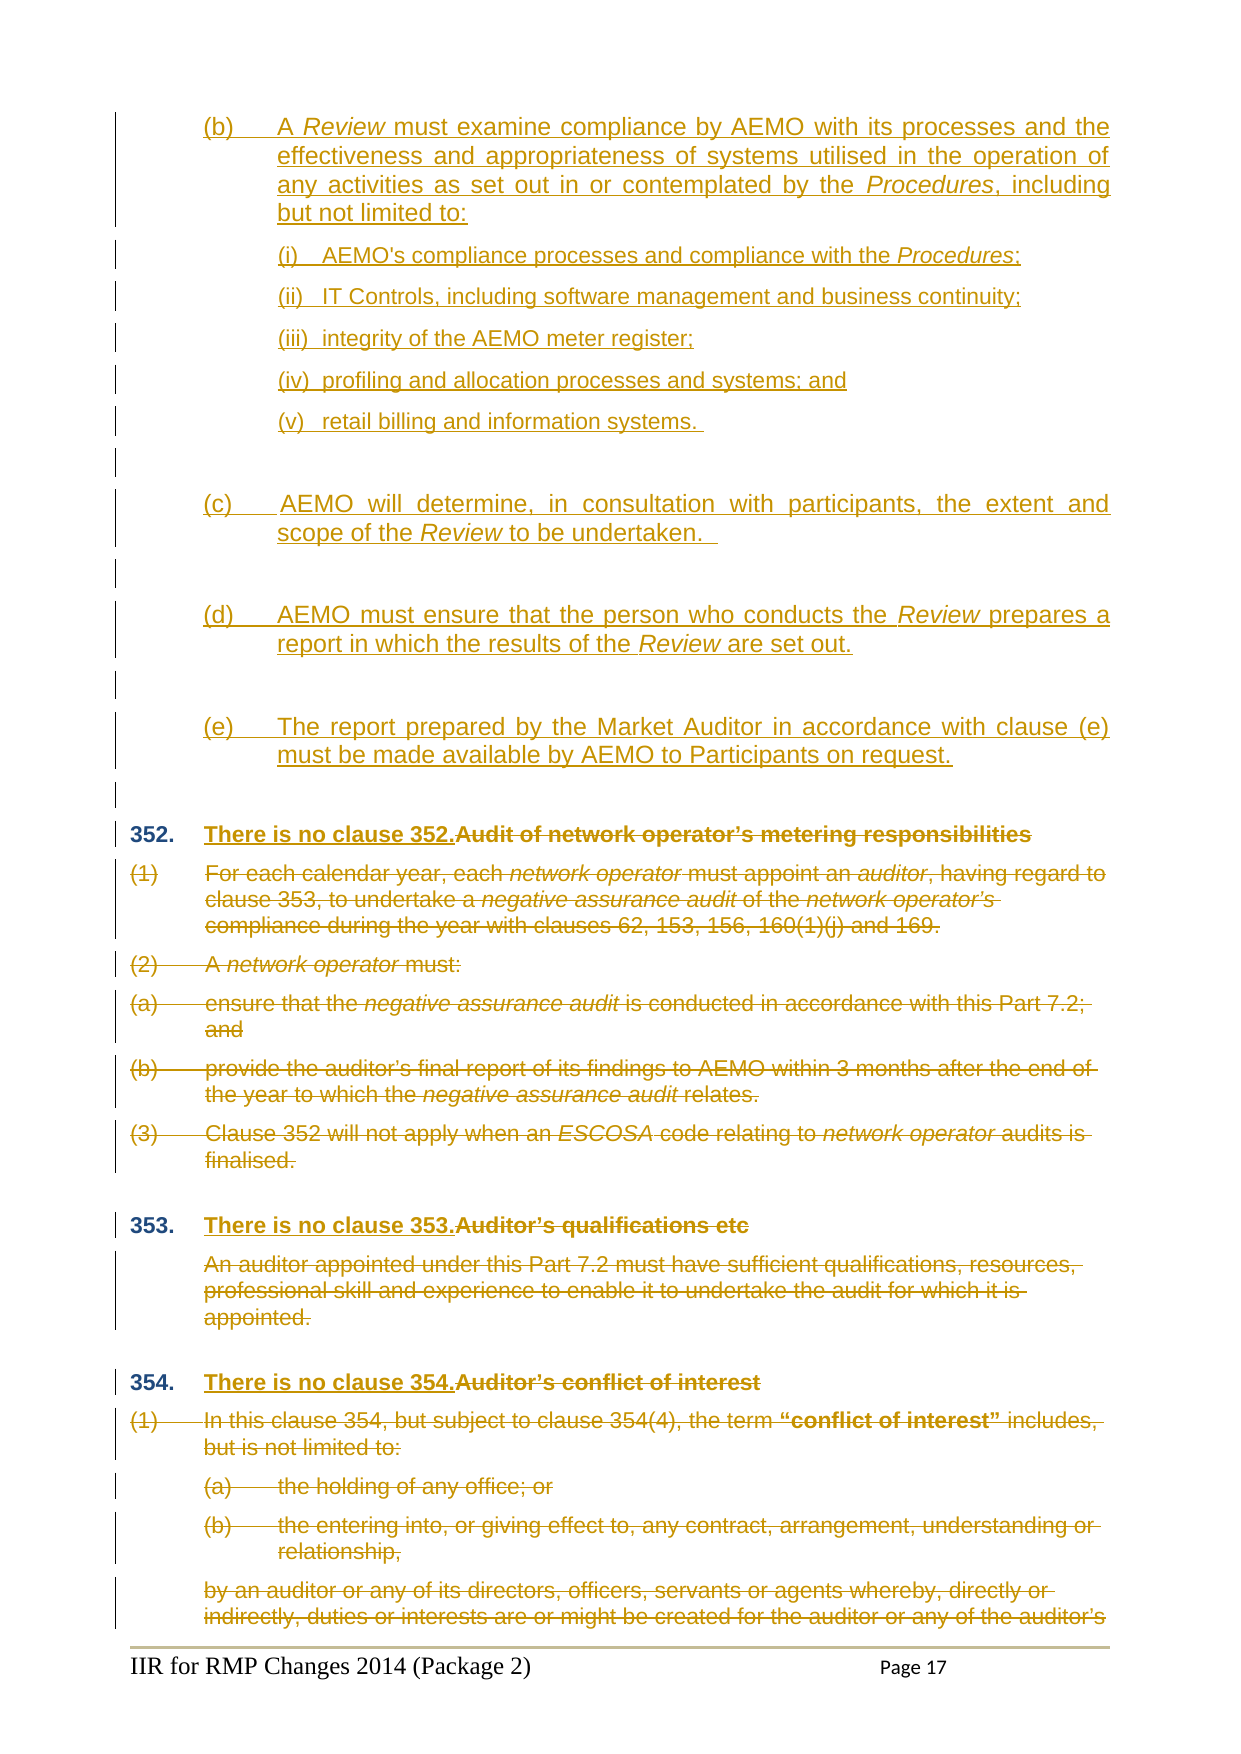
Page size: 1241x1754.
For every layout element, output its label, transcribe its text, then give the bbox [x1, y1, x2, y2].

text 354. [130, 1369, 1110, 1395]
text 353. [130, 1212, 1110, 1238]
text 352. [130, 821, 1110, 847]
